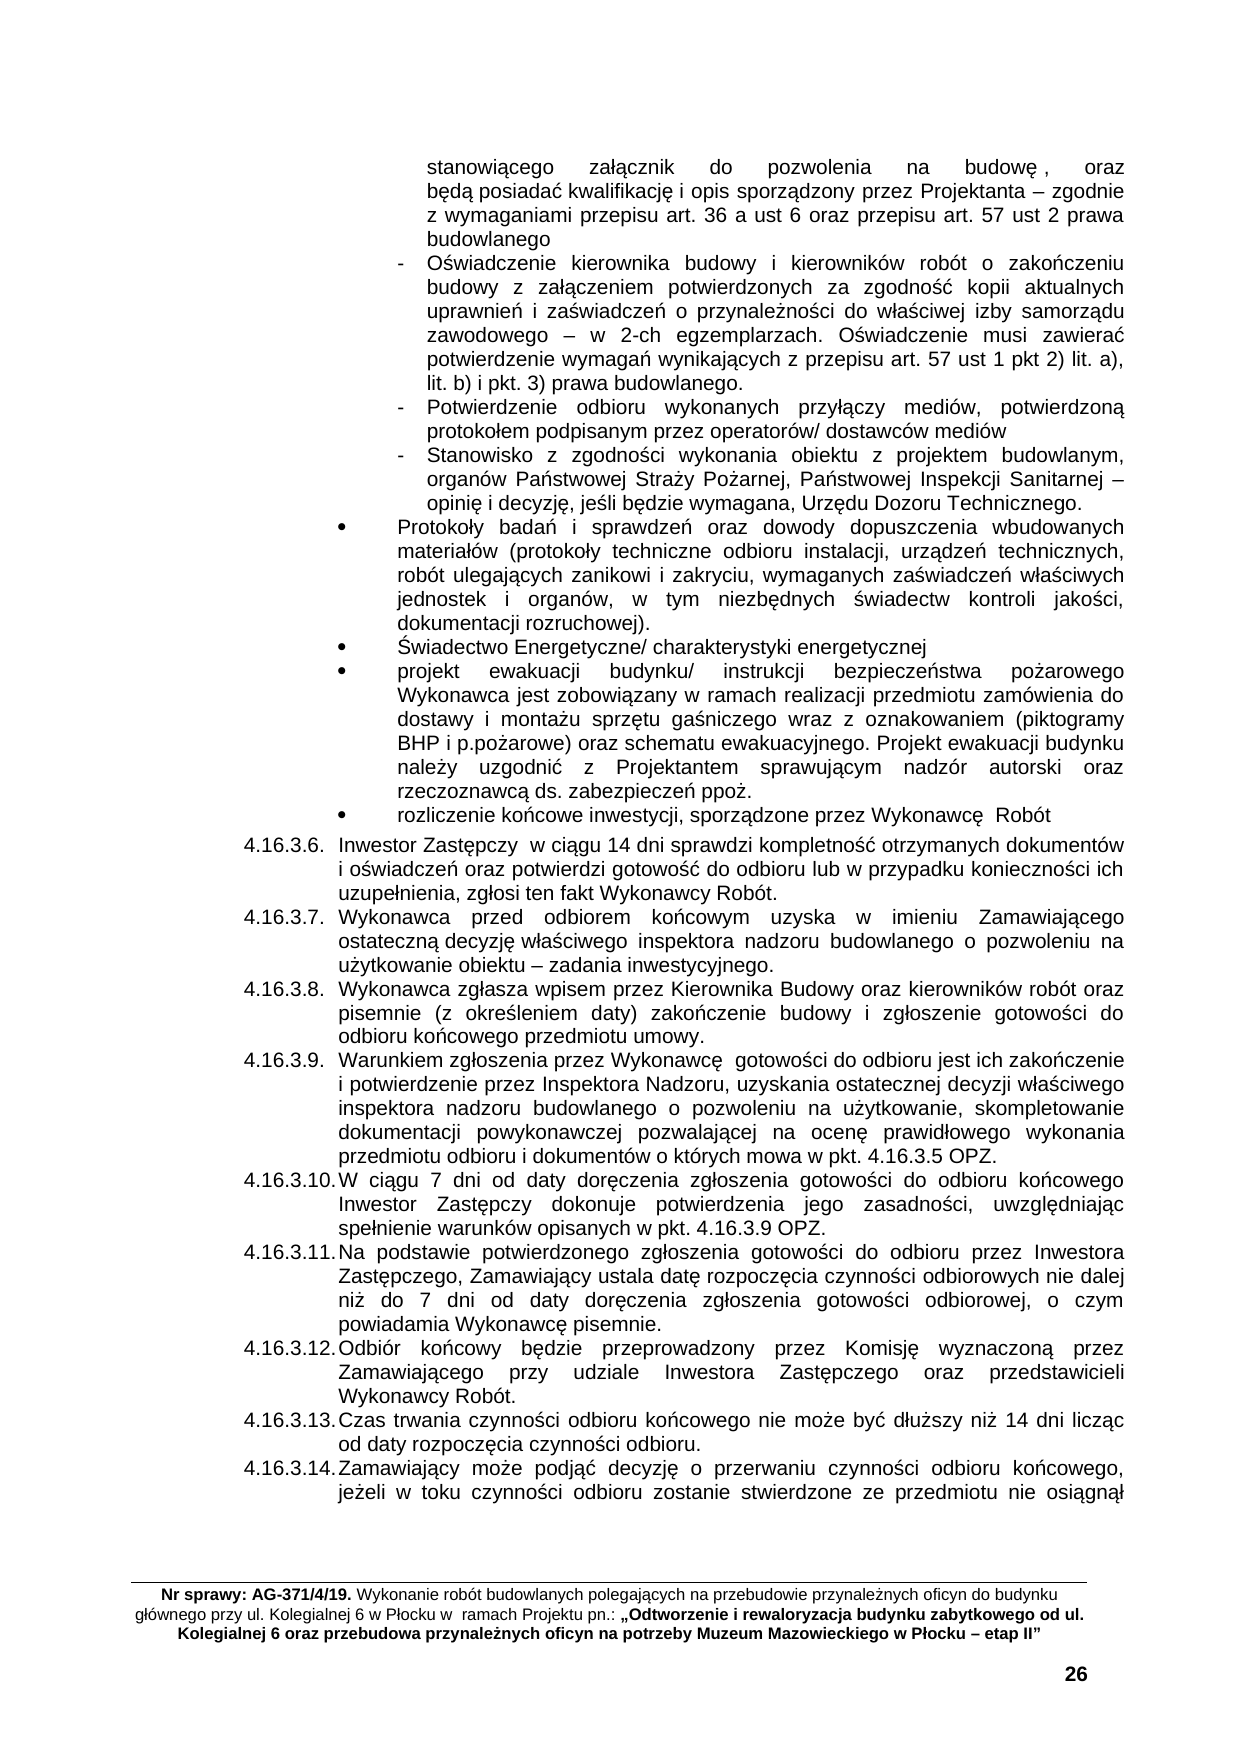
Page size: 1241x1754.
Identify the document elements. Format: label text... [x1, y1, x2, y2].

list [397, 155, 1125, 251]
list rozliczenie końcowe inwestycji, sporządzone przez Wykonawcę Robót [338, 802, 1125, 826]
list projekt ewakuacji budynku/ instrukcji bezpieczeństwa pożarowego Wykonawca jest zobowiązany w ramach realizacji przedmiotu zamówienia do dostawy i montażu sprzętu gaśniczego wraz z oznakowaniem (piktogramy BHP i p.pożarowe) oraz schematu ewakuacyjnego. Projekt ewakuacji budynku należy uzgodnić z Projektantem sprawującym nadzór autorski oraz rzeczoznawcą ds. zabezpieczeń ppoż. [338, 658, 1125, 802]
list Wykonawca przed odbiorem końcowym uzyska w imieniu Zamawiającego ostateczną decyzję właściwego inspektora nadzoru budowlanego o pozwoleniu na użytkowanie obiektu – zadania inwestycyjnego. [244, 904, 1125, 976]
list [244, 1456, 1125, 1503]
list Wykonawca zgłasza wpisem przez Kierownika Budowy oraz kierowników robót oraz pisemnie (z określeniem daty) zakończenie budowy i zgłoszenie gotowości do odbioru końcowego przedmiotu umowy. [244, 976, 1125, 1048]
list Inwestor Zastępczy w ciągu 14 dni sprawdzi kompletność otrzymanych dokumentów i oświadczeń oraz potwierdzi gotowość do odbioru lub w przypadku konieczności ich uzupełnienia, zgłosi ten fakt Wykonawcy Robót. [244, 833, 1125, 904]
list Na podstawie potwierdzonego zgłoszenia gotowości do odbioru przez Inwestora Zastępczego, Zamawiający ustala datę rozpoczęcia czynności odbiorowych nie dalej niż do 7 dni od daty doręczenia zgłoszenia gotowości odbiorowej, o czym powiadamia Wykonawcę pisemnie. [244, 1240, 1125, 1336]
list Stanowisko z zgodności wykonania obiektu z projektem budowlanym, organów Państwowej Straży Pożarnej, Państwowej Inspekcji Sanitarnej – opinię i decyzję, jeśli będzie wymagana, Urzędu Dozoru Technicznego. [397, 443, 1125, 514]
list Potwierdzenie odbioru wykonanych przyłączy mediów, potwierdzoną protokołem podpisanym przez operatorów/ dostawców mediów [397, 395, 1125, 443]
list Czas trwania czynności odbioru końcowego nie może być dłuższy niż 14 dni licząc od daty rozpoczęcia czynności odbioru. [244, 1408, 1125, 1456]
list Oświadczenie kierownika budowy i kierowników robót o zakończeniu budowy z załączeniem potwierdzonych za zgodność kopii aktualnych uprawnień i zaświadczeń o przynależności do właściwej izby samorządu zawodowego – w 2-ch egzemplarzach. Oświadczenie musi zawierać potwierdzenie wymagań wynikających z przepisu art. 57 ust 1 pkt 2) lit. a), lit. b) i pkt. 3) prawa budowlanego. [397, 251, 1125, 395]
list Odbiór końcowy będzie przeprowadzony przez Komisję wyznaczoną przez Zamawiającego przy udziale Inwestora Zastępczego oraz przedstawicieli Wykonawcy Robót. [244, 1336, 1125, 1408]
list Protokoły badań i sprawdzeń oraz dowody dopuszczenia wbudowanych materiałów (protokoły techniczne odbioru instalacji, urządzeń technicznych, robót ulegających zanikowi i zakryciu, wymaganych zaświadczeń właściwych jednostek i organów, w tym niezbędnych świadectw kontroli jakości, dokumentacji rozruchowej). [338, 514, 1125, 634]
list W ciągu 7 dni od daty doręczenia zgłoszenia gotowości do odbioru końcowego Inwestor Zastępczy dokonuje potwierdzenia jego zasadności, uwzględniając spełnienie warunków opisanych w pkt. 4.16.3.9 OPZ. [244, 1168, 1125, 1240]
list Warunkiem zgłoszenia przez Wykonawcę gotowości do odbioru jest ich zakończenie i potwierdzenie przez Inspektora Nadzoru, uzyskania ostatecznej decyzji właściwego inspektora nadzoru budowlanego o pozwoleniu na użytkowanie, skompletowanie dokumentacji powykonawczej pozwalającej na ocenę prawidłowego wykonania przedmiotu odbioru i dokumentów o których mowa w pkt. 4.16.3.5 OPZ. [244, 1048, 1125, 1168]
list Świadectwo Energetyczne/ charakterystyki energetycznej [338, 634, 1125, 658]
